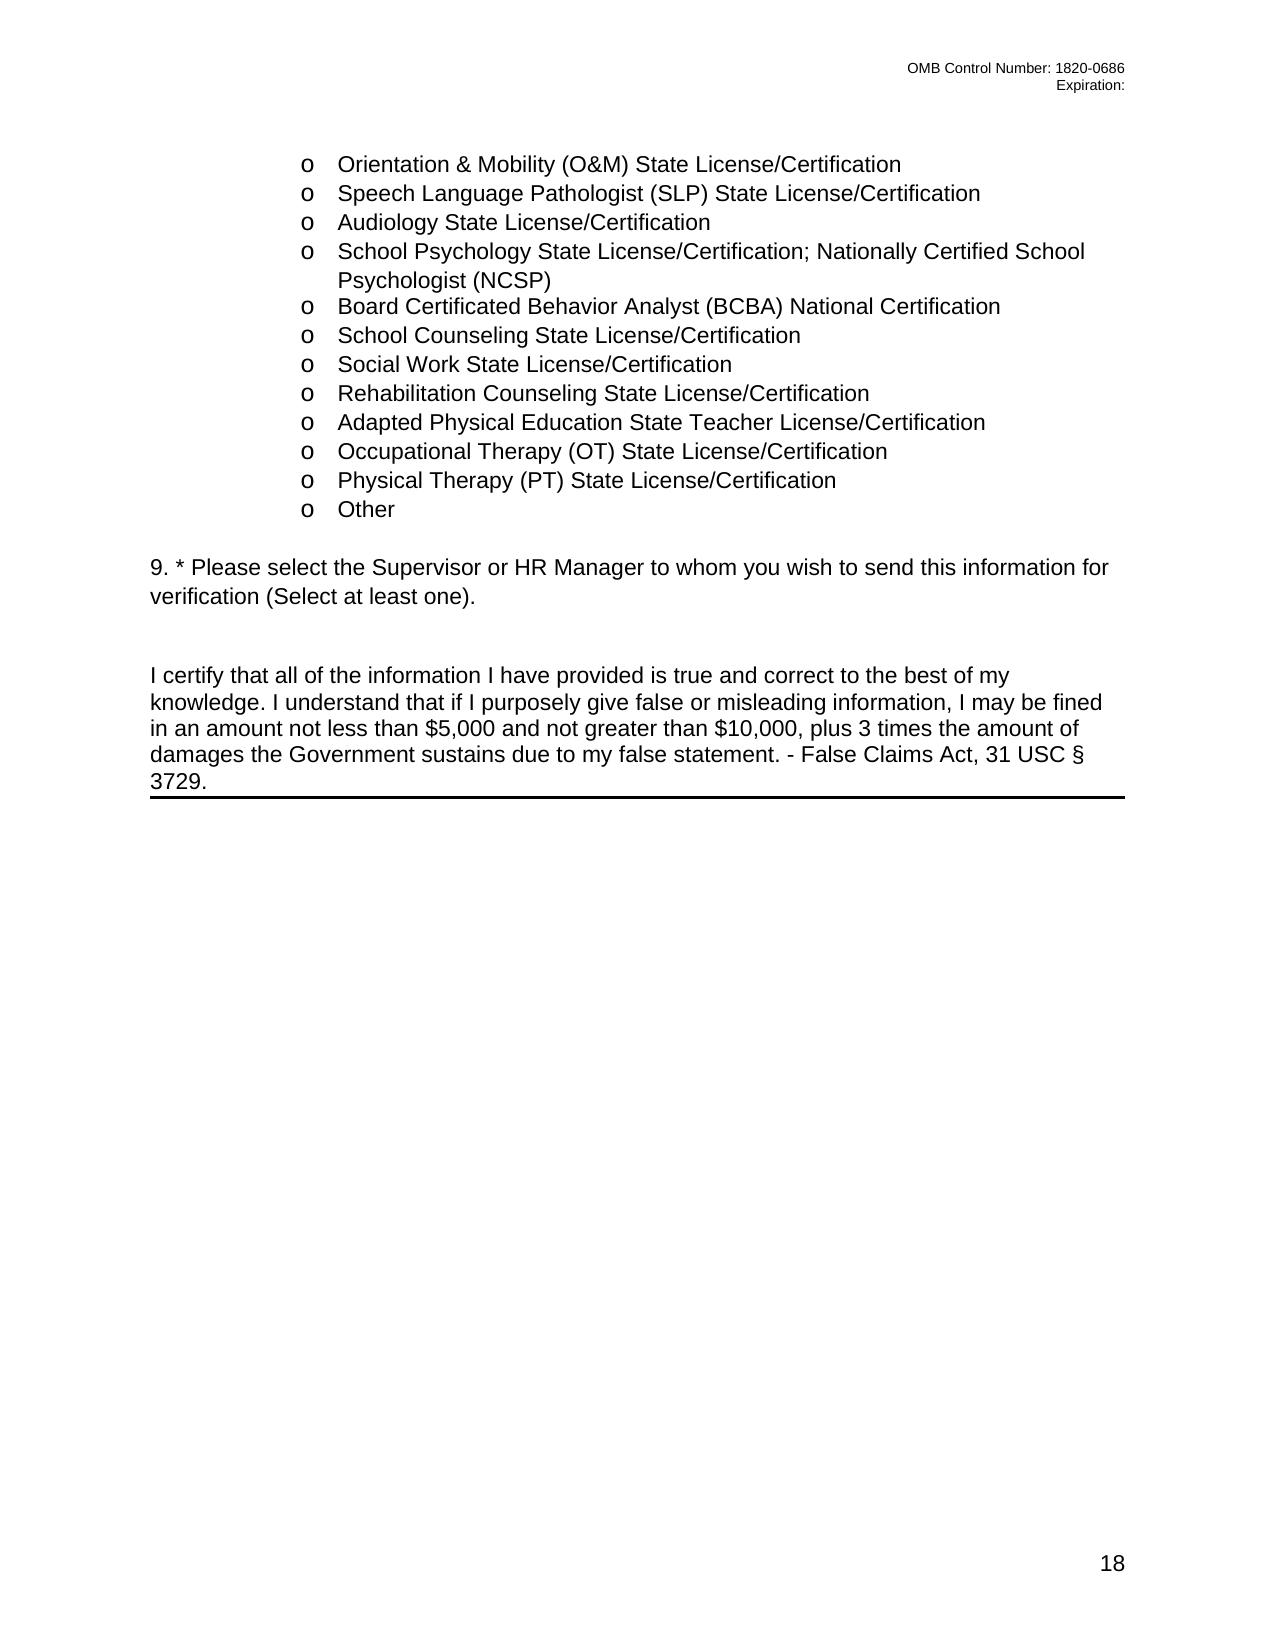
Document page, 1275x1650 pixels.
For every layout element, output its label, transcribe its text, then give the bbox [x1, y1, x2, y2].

list Speech Language Pathologist (SLP) State License/Certification [300, 180, 1125, 209]
list Other [300, 496, 1125, 525]
list Audiology State License/Certification [300, 209, 1125, 238]
text 9. * Please select the Supervisor or HR Manager to whom you wish to send this information for verification (Select at least one). [150, 551, 1125, 609]
list Physical Therapy (PT) State License/Certification [300, 467, 1125, 496]
list Board Certificated Behavior Analyst (BCBA) National Certification [300, 293, 1125, 322]
list Occupational Therapy (OT) State License/Certification [300, 438, 1125, 467]
list Orientation & Mobility (O&M) State License/Certification [300, 151, 1125, 180]
list Adapted Physical Education State Teacher License/Certification [300, 409, 1125, 438]
list School Counseling State License/Certification [300, 322, 1125, 351]
list School Psychology State License/Certification; Nationally Certified School Psychologist (NCSP) [300, 238, 1125, 293]
list Rehabilitation Counseling State License/Certification [300, 380, 1125, 409]
list Social Work State License/Certification [300, 351, 1125, 380]
text I certify that all of the information I have provided is true and correct to the best of my knowledge. I understand that if I purposely give false or misleading information, I may be fined in an amount not less than $5,000 and not greater than $10,000, plus 3 times the amount of damages the Government sustains due to my false statement. - False Claims Act, 31 USC § 3729. [150, 662, 1125, 796]
